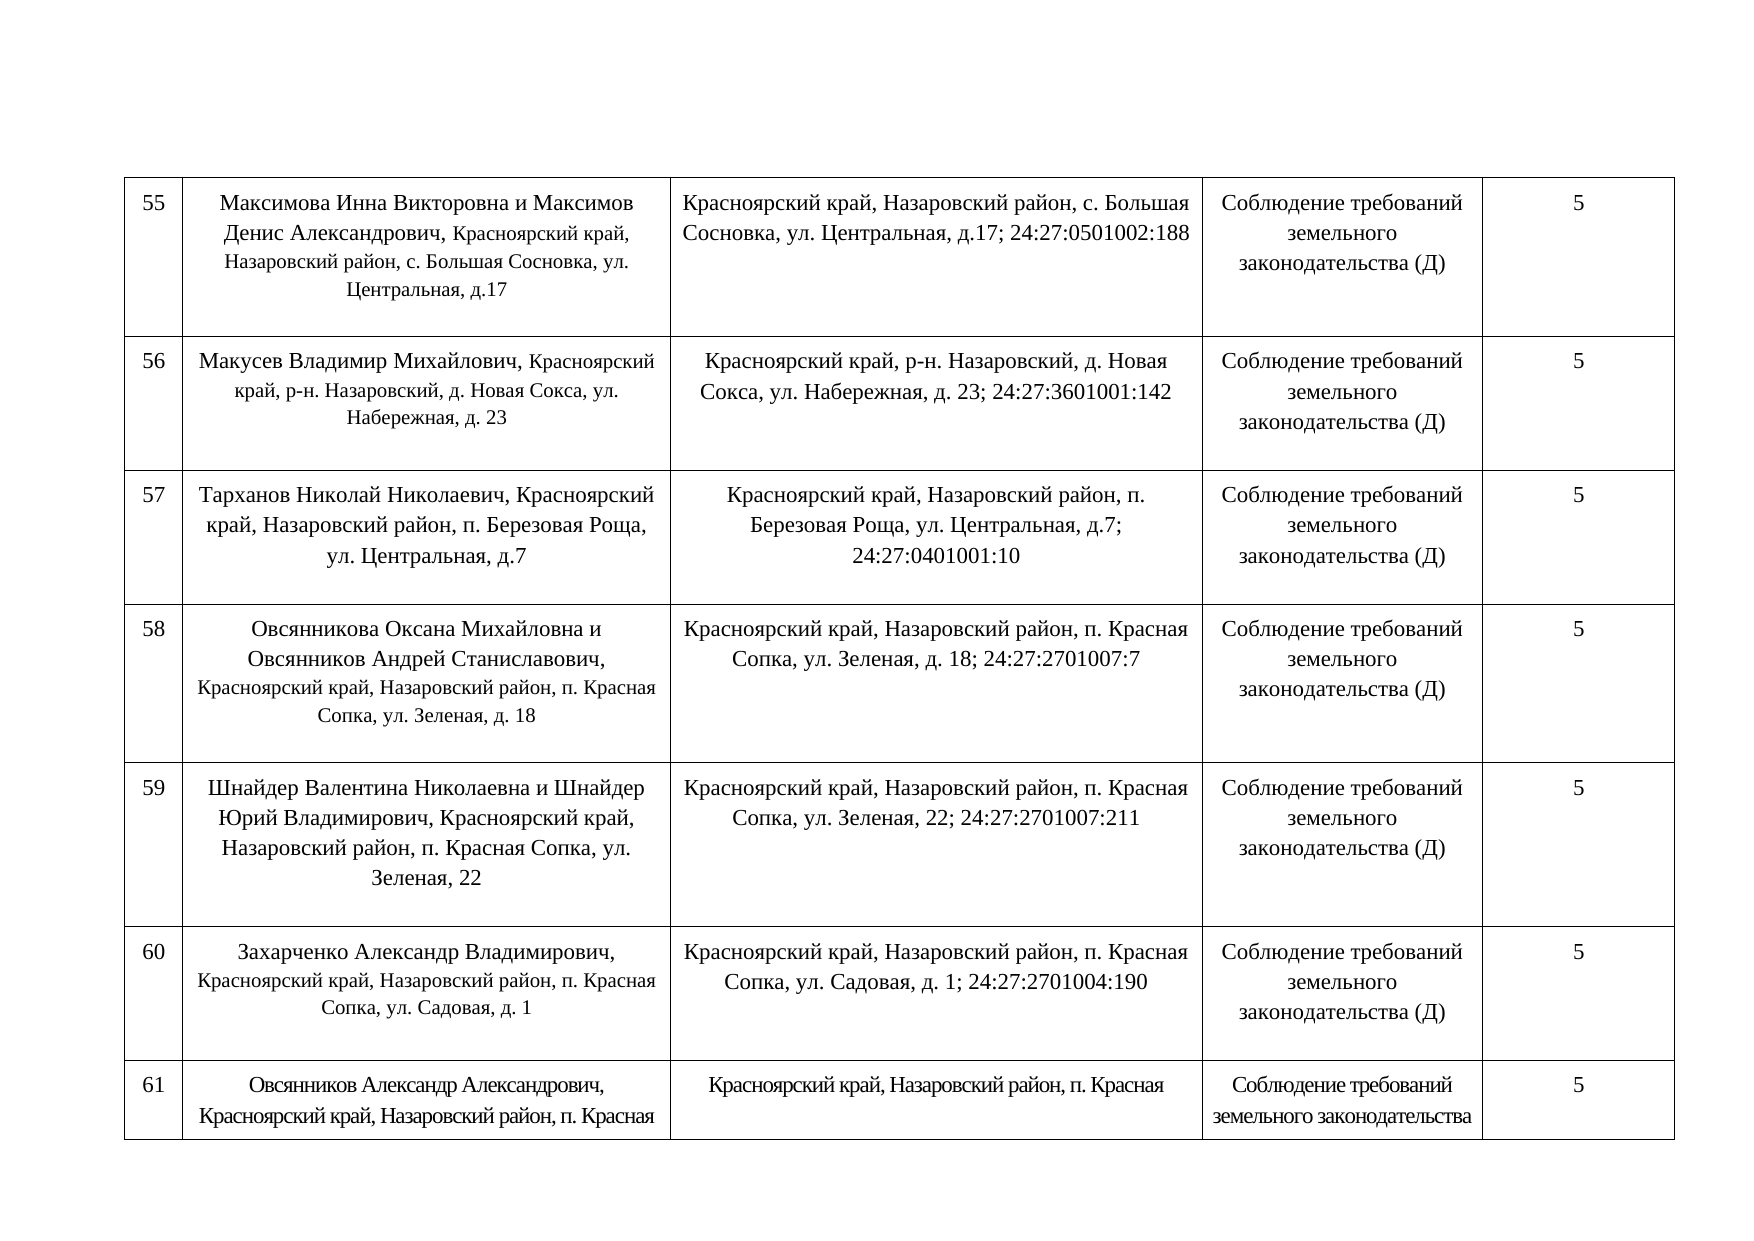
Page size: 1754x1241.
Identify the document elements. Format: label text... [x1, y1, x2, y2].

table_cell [1203, 178, 1482, 336]
table_cell 5 [1483, 178, 1674, 336]
table_cell 58 [125, 605, 182, 762]
table_cell 61 [125, 1061, 182, 1139]
table_cell 5 [1483, 1061, 1674, 1139]
table_cell 59 [125, 763, 182, 926]
table_cell Тарханов Николай Николаевич, Красноярский край, Назаровский район, п. Березовая Роща, ул. Центральная, д.7 [183, 471, 670, 603]
table_cell Красноярский край, р-н. Назаровский, д. Новая Сокса, ул. Набережная, д. 23; 24:27:3601001:142 [671, 337, 1202, 470]
table_cell 5 [1483, 471, 1674, 603]
table_cell 5 [1483, 337, 1674, 470]
table_cell Красноярский край, Назаровский район, п. Березовая Роща, ул. Центральная, д.7; 24:27:0401001:10 [671, 471, 1202, 603]
table_cell 5 [1483, 763, 1674, 926]
table_cell 55 [125, 178, 182, 336]
table_cell Овсянникова Оксана Михайловна и Овсянников Андрей Станиславович, Красноярский край, Назаровский район, п. Красная Сопка, ул. Зеленая, д. 18 [183, 605, 670, 762]
table_cell 5 [1483, 605, 1674, 762]
table_cell 57 [125, 471, 182, 603]
table_cell Максимова Инна Викторовна и Максимов Денис Александрович, Красноярский край, Назаровский район, с. Большая Сосновка, ул. Центральная, д.17 [183, 178, 670, 336]
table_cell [1203, 1061, 1482, 1139]
table_cell Красноярский край, Назаровский район, п. Красная Сопка, ул. Садовая, д. 1; 24:27:2701004:190 [671, 927, 1202, 1060]
table_cell Соблюдение требований земельного законодательства (Д) [1203, 927, 1482, 1060]
table_cell Соблюдение требований земельного законодательства (Д) [1203, 337, 1482, 470]
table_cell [183, 1061, 670, 1139]
table_cell Соблюдение требований земельного законодательства (Д) [1203, 763, 1482, 926]
table_cell Красноярский край, Назаровский район, п. Красная Сопка, ул. Зеленая, д. 18; 24:27:2701007:7 [671, 605, 1202, 762]
table_cell Шнайдер Валентина Николаевна и Шнайдер Юрий Владимирович, Красноярский край, Назаровский район, п. Красная Сопка, ул. Зеленая, 22 [183, 763, 670, 926]
table_cell Красноярский край, Назаровский район, с. Большая Сосновка, ул. Центральная, д.17; 24:27:0501002:188 [671, 178, 1202, 336]
table_cell Соблюдение требований земельного законодательства (Д) [1203, 605, 1482, 762]
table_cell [671, 1061, 1202, 1139]
table_cell Соблюдение требований земельного законодательства (Д) [1203, 471, 1482, 603]
table_cell Захарченко Александр Владимирович, Красноярский край, Назаровский район, п. Красная Сопка, ул. Садовая, д. 1 [183, 927, 670, 1060]
table_cell Красноярский край, Назаровский район, п. Красная Сопка, ул. Зеленая, 22; 24:27:2701007:211 [671, 763, 1202, 926]
table_cell 56 [125, 337, 182, 470]
table_cell 60 [125, 927, 182, 1060]
table_cell Макусев Владимир Михайлович, Красноярский край, р-н. Назаровский, д. Новая Сокса, ул. Набережная, д. 23 [183, 337, 670, 470]
table_cell 5 [1483, 927, 1674, 1060]
